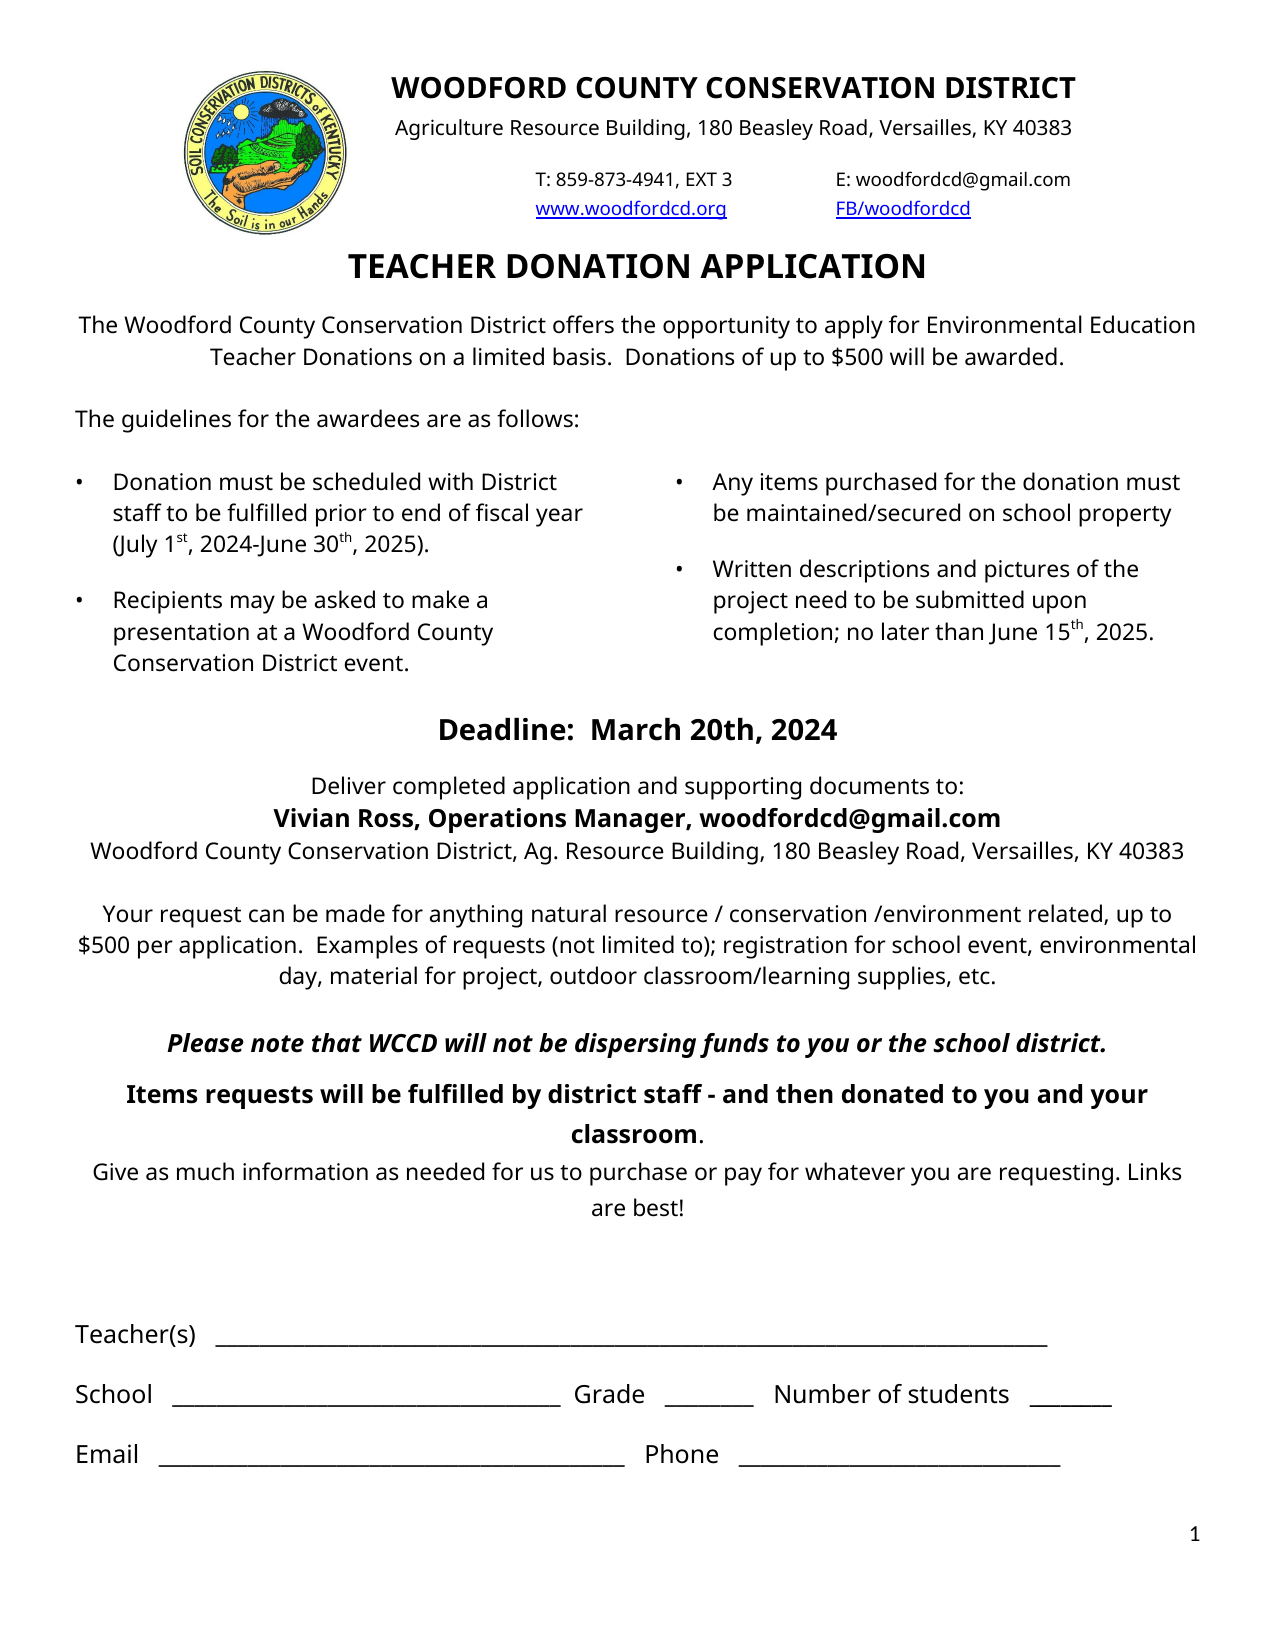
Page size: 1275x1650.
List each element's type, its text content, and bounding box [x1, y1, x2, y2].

text Deadline: March 20th, 2024 [75, 709, 1200, 749]
text Your request can be made for anything natural resource / conservation /environment related, up to $500 per application. Examples of requests (not limited to); registration for school event, environmental day, material for project, outdoor classroom/learning supplies, etc. [75, 898, 1200, 991]
text Give as much information as needed for us to purchase or pay for whatever you are requesting. Links are best! [75, 1156, 1200, 1223]
text • Donation must be scheduled with District staff to be fulfilled prior to end of fiscal year (July 1st, 2024-June 30th, 2025). [75, 466, 600, 559]
text Deliver completed application and supporting documents to: [75, 770, 1200, 801]
text Vivian Ross, Operations Manager, woodfordcd@gmail.com [75, 801, 1200, 835]
text Items requests will be fulfilled by district staff - and then donated to you and your classroom. [75, 1077, 1200, 1150]
text • Any items purchased for the donation must be maintained/secured on school property [675, 466, 1200, 528]
text The guidelines for the awardees are as follows: [75, 403, 1200, 434]
text The Woodford County Conservation District offers the opportunity to apply for Environmental Education Teacher Donations on a limited basis. Donations of up to $500 will be awarded. [75, 309, 1200, 372]
text • Written descriptions and pictures of the project need to be submitted upon completion; no later than June 15th, 2025. [675, 553, 1200, 647]
text Please note that WCCD will not be dispersing funds to you or the school district. [75, 1026, 1200, 1059]
text Teacher(s) ___________________________________________________________________________ [75, 1317, 1200, 1351]
text • Recipients may be asked to make a presentation at a Woodford County Conservation District event. [75, 584, 600, 678]
text Woodford County Conservation District, Ag. Resource Building, 180 Beasley Road, Versailles, KY 40383 [75, 835, 1200, 866]
text School ___________________________________ Grade ________ Number of students ________ [75, 1377, 1200, 1411]
text TEACHER DONATION APPLICATION [75, 243, 1200, 288]
picture [178, 68, 349, 238]
text Email __________________________________________ Phone _____________________________ [75, 1437, 1200, 1471]
